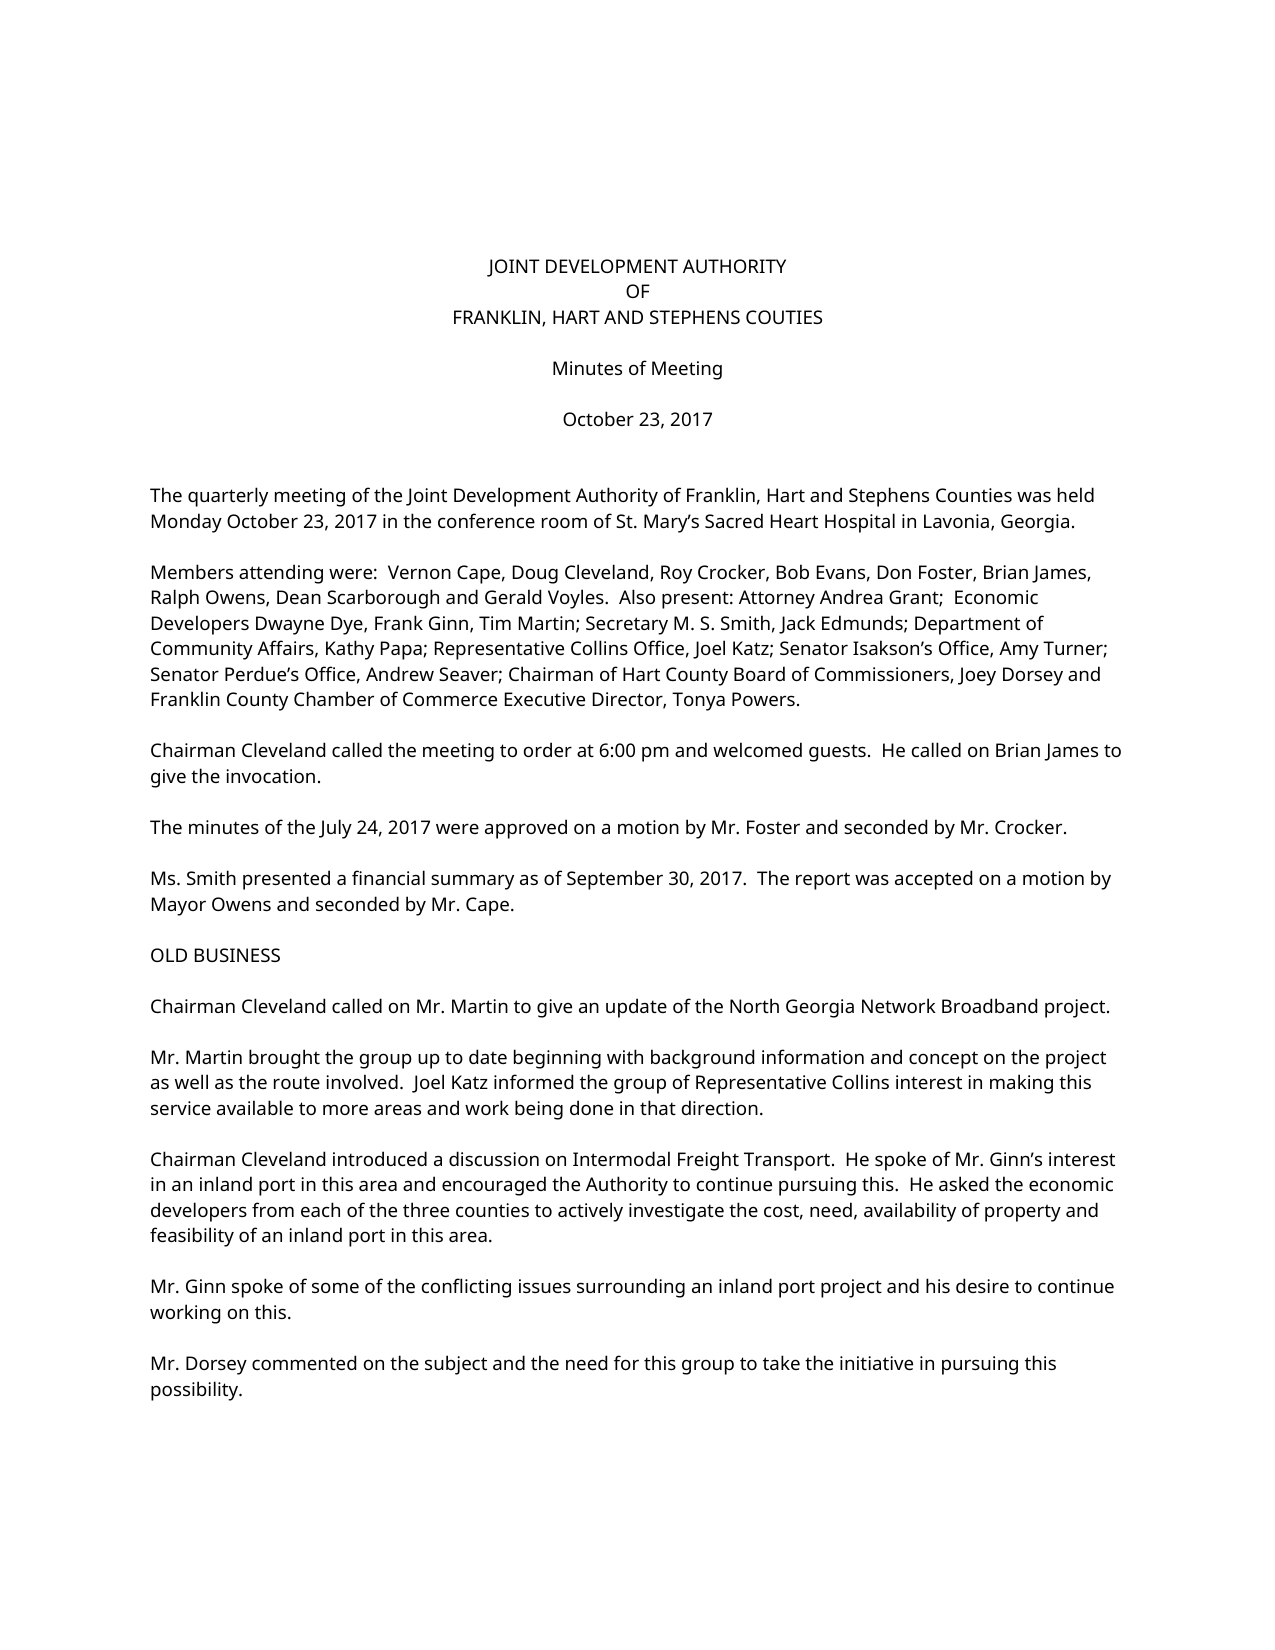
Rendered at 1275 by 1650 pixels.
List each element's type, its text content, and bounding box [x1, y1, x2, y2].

text FRANKLIN, HART AND STEPHENS COUTIES [150, 304, 1125, 329]
text Chairman Cleveland called on Mr. Martin to give an update of the North Georgia Network Broadband project. [150, 993, 1125, 1018]
text Mr. Martin brought the group up to date beginning with background information and concept on the project as well as the route involved. Joel Katz informed the group of Representative Collins interest in making this service available to more areas and work being done in that direction. [150, 1044, 1125, 1121]
text Chairman Cleveland introduced a discussion on Intermodal Freight Transport. He spoke of Mr. Ginn’s interest in an inland port in this area and encouraged the Authority to continue pursuing this. He asked the economic developers from each of the three counties to actively investigate the cost, need, availability of property and feasibility of an inland port in this area. [150, 1146, 1125, 1248]
text OF [150, 278, 1125, 304]
text Mr. Ginn spoke of some of the conflicting issues surrounding an inland port project and his desire to continue working on this. [150, 1274, 1125, 1325]
text October 23, 2017 [150, 406, 1125, 432]
text Mr. Dorsey commented on the subject and the need for this group to take the initiative in pursuing this possibility. [150, 1350, 1125, 1401]
text The minutes of the July 24, 2017 were approved on a motion by Mr. Foster and seconded by Mr. Crocker. [150, 814, 1125, 840]
text JOINT DEVELOPMENT AUTHORITY [150, 253, 1125, 278]
text Ms. Smith presented a financial summary as of September 30, 2017. The report was accepted on a motion by Mayor Owens and seconded by Mr. Cape. [150, 865, 1125, 916]
text Members attending were: Vernon Cape, Doug Cleveland, Roy Crocker, Bob Evans, Don Foster, Brian James, Ralph Owens, Dean Scarborough and Gerald Voyles. Also present: Attorney Andrea Grant; Economic Developers Dwayne Dye, Frank Ginn, Tim Martin; Secretary M. S. Smith, Jack Edmunds; Department of Community Affairs, Kathy Papa; Representative Collins Office, Joel Katz; Senator Isakson’s Office, Amy Turner; Senator Perdue’s Office, Andrew Seaver; Chairman of Hart County Board of Commissioners, Joey Dorsey and Franklin County Chamber of Commerce Executive Director, Tonya Powers. [150, 559, 1125, 712]
text Chairman Cleveland called the meeting to order at 6:00 pm and welcomed guests. He called on Brian James to give the invocation. [150, 738, 1125, 789]
text Minutes of Meeting [150, 355, 1125, 381]
text OLD BUSINESS [150, 942, 1125, 967]
text The quarterly meeting of the Joint Development Authority of Franklin, Hart and Stephens Counties was held Monday October 23, 2017 in the conference room of St. Mary’s Sacred Heart Hospital in Lavonia, Georgia. [150, 483, 1125, 534]
